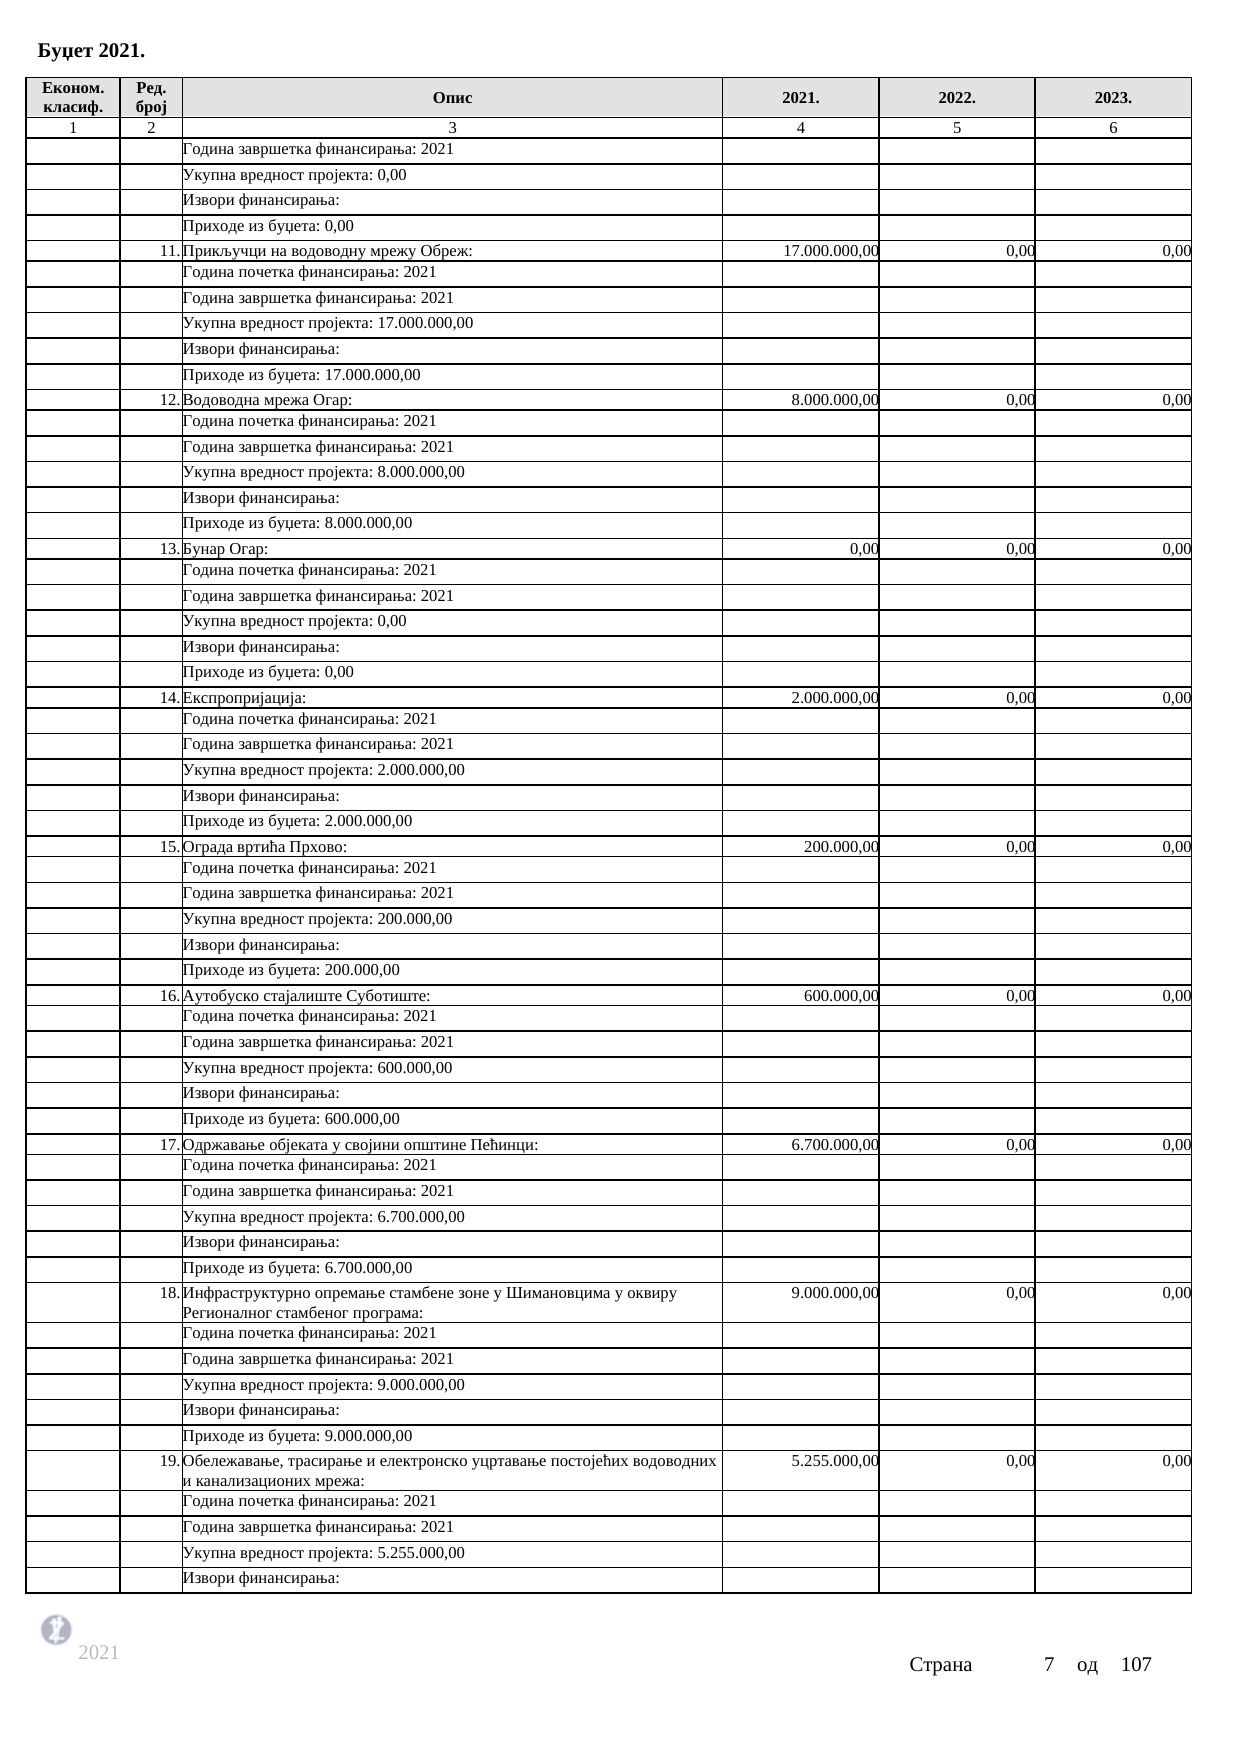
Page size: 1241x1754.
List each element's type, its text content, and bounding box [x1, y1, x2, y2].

table_cell [121, 760, 182, 784]
table_cell Укупна вредност пројекта: 2.000.000,00 [183, 760, 722, 784]
table_cell [1036, 339, 1191, 363]
table_cell [880, 1400, 1034, 1424]
table_cell Укупна вредност пројекта: 0,00 [183, 165, 722, 188]
table_cell [723, 611, 878, 635]
table_cell [880, 365, 1034, 388]
table_cell [1036, 1109, 1191, 1133]
table_cell [880, 1206, 1034, 1230]
table_cell [27, 960, 119, 984]
table_cell [880, 734, 1034, 758]
table_cell Укупна вредност пројекта: 9.000.000,00 [183, 1375, 722, 1398]
table_cell [1036, 462, 1191, 486]
table_cell [27, 462, 119, 486]
table_cell [880, 1542, 1034, 1566]
table_cell [723, 365, 878, 388]
table_cell [723, 811, 878, 835]
table_cell [880, 216, 1034, 240]
table_cell Водоводна мрежа Огар: [183, 390, 722, 409]
table_cell 14. [121, 688, 182, 707]
table_cell Приходе из буџета: 2.000.000,00 [183, 811, 722, 835]
table_cell [1036, 960, 1191, 984]
table_cell [27, 986, 119, 1005]
table_cell [723, 1349, 878, 1373]
table_cell [880, 560, 1034, 584]
table_cell [121, 1206, 182, 1230]
table_cell [1036, 734, 1191, 758]
table_cell [27, 1206, 119, 1230]
table_cell [27, 165, 119, 188]
table_cell Извори финансирања: [183, 488, 722, 512]
table_cell [121, 1400, 182, 1424]
table_cell [27, 1542, 119, 1566]
table_cell Укупна вредност пројекта: 600.000,00 [183, 1058, 722, 1082]
table_cell [880, 288, 1034, 312]
table_cell 11. [121, 241, 182, 260]
table_cell Приходе из буџета: 200.000,00 [183, 960, 722, 984]
table_cell [27, 313, 119, 337]
table_cell [27, 1181, 119, 1205]
table_cell 0,00 [1036, 1283, 1191, 1322]
table_cell [27, 216, 119, 240]
table_cell [121, 1058, 182, 1082]
table_cell [723, 1109, 878, 1133]
table_cell Година почетка финансирања: 2021 [183, 1491, 722, 1515]
table_header Економ. класиф. [27, 78, 119, 116]
table_cell [723, 637, 878, 661]
table_cell [1036, 760, 1191, 784]
table_cell [723, 1058, 878, 1082]
table_cell 17. [121, 1135, 182, 1153]
table_cell Година завршетка финансирања: 2021 [183, 1181, 722, 1205]
table_cell [723, 339, 878, 363]
table_cell [121, 1568, 182, 1592]
table_cell [1036, 411, 1191, 435]
table_cell [27, 1451, 119, 1489]
table_cell [723, 216, 878, 240]
table_cell [880, 934, 1034, 958]
table_cell [27, 390, 119, 409]
table_cell [1036, 165, 1191, 188]
table_cell 1 [27, 118, 119, 137]
table_cell [121, 437, 182, 461]
table_cell [1036, 365, 1191, 388]
table_cell [27, 688, 119, 707]
table_cell [27, 1258, 119, 1282]
table_cell [121, 1349, 182, 1373]
table_cell 0,00 [1036, 986, 1191, 1005]
table_cell [1036, 1032, 1191, 1056]
table_cell Извори финансирања: [183, 1568, 722, 1592]
table_cell [121, 1006, 182, 1030]
table_cell [27, 1349, 119, 1373]
table_cell [1036, 1323, 1191, 1347]
table_cell [880, 637, 1034, 661]
table_cell Година завршетка финансирања: 2021 [183, 585, 722, 609]
table_cell [880, 1568, 1034, 1592]
table_cell [880, 1517, 1034, 1541]
table_cell Експропријација: [183, 688, 722, 707]
table_cell 0,00 [880, 1283, 1034, 1322]
table_cell [880, 190, 1034, 214]
table_cell [27, 760, 119, 784]
table_cell [723, 1181, 878, 1205]
table_cell 600.000,00 [723, 986, 878, 1005]
table_cell Година завршетка финансирања: 2021 [183, 1349, 722, 1373]
table_cell [723, 934, 878, 958]
table_cell [121, 857, 182, 881]
table_cell 0,00 [880, 837, 1034, 856]
table_cell 0,00 [1036, 539, 1191, 558]
table_cell [1036, 709, 1191, 733]
table_cell [121, 934, 182, 958]
table_cell [27, 934, 119, 958]
table_cell [121, 1542, 182, 1566]
table_cell [723, 734, 878, 758]
table_cell [723, 1491, 878, 1515]
table_cell [723, 960, 878, 984]
table_cell [880, 139, 1034, 163]
table_cell [1036, 811, 1191, 835]
table_cell 0,00 [1036, 1135, 1191, 1153]
table_cell Укупна вредност пројекта: 6.700.000,00 [183, 1206, 722, 1230]
table_cell [1036, 1426, 1191, 1450]
table_cell 19. [121, 1451, 182, 1489]
table_cell [121, 560, 182, 584]
table_cell 0,00 [1036, 390, 1191, 409]
table_cell [27, 1083, 119, 1107]
table_cell [1036, 1006, 1191, 1030]
table_cell [27, 1400, 119, 1424]
table_cell 6 [1036, 118, 1191, 137]
table_cell [121, 734, 182, 758]
table_cell [880, 611, 1034, 635]
table_cell [880, 1323, 1034, 1347]
table_cell [27, 190, 119, 214]
table_cell [723, 1400, 878, 1424]
table_cell Година почетка финансирања: 2021 [183, 1006, 722, 1030]
table_cell [121, 411, 182, 435]
table_cell [27, 585, 119, 609]
table_cell [880, 262, 1034, 286]
table_cell 16. [121, 986, 182, 1005]
table_cell [1036, 934, 1191, 958]
table_cell [723, 1258, 878, 1282]
table_cell [121, 611, 182, 635]
table_cell [27, 883, 119, 907]
table_cell [27, 1375, 119, 1398]
table_cell 6.700.000,00 [723, 1135, 878, 1153]
table_cell [121, 139, 182, 163]
table_header Опис [183, 78, 722, 116]
table_cell [723, 662, 878, 686]
table_cell [880, 1109, 1034, 1133]
table_cell [723, 437, 878, 461]
table_header 2021. [723, 78, 878, 116]
table_cell [723, 488, 878, 512]
table_cell [121, 909, 182, 933]
table_cell Година завршетка финансирања: 2021 [183, 288, 722, 312]
table_cell [1036, 1232, 1191, 1256]
table_cell [723, 1032, 878, 1056]
table_cell Извори финансирања: [183, 190, 722, 214]
table_cell [880, 411, 1034, 435]
table_cell [723, 560, 878, 584]
table_cell [1036, 139, 1191, 163]
table_cell [27, 288, 119, 312]
table_cell [880, 488, 1034, 512]
table_cell 0,00 [1036, 1451, 1191, 1489]
table_cell [880, 1155, 1034, 1179]
table_cell [27, 1006, 119, 1030]
table_cell [723, 513, 878, 537]
table_cell Укупна вредност пројекта: 8.000.000,00 [183, 462, 722, 486]
table_cell [121, 165, 182, 188]
table_cell [27, 560, 119, 584]
table_cell 5 [880, 118, 1034, 137]
table_cell [1036, 437, 1191, 461]
table_cell [880, 1491, 1034, 1515]
table_cell Извори финансирања: [183, 1083, 722, 1107]
table_cell [880, 513, 1034, 537]
table_cell [121, 216, 182, 240]
table_cell Година завршетка финансирања: 2021 [183, 883, 722, 907]
table_cell [121, 883, 182, 907]
picture [37, 1611, 76, 1650]
table_cell [121, 488, 182, 512]
table_cell [121, 513, 182, 537]
table_cell [723, 1206, 878, 1230]
table_cell [723, 1426, 878, 1450]
table_cell [121, 1032, 182, 1056]
table_cell [1036, 1491, 1191, 1515]
table_cell 200.000,00 [723, 837, 878, 856]
table_cell Приходе из буџета: 600.000,00 [183, 1109, 722, 1133]
table_cell [121, 262, 182, 286]
table_cell [121, 960, 182, 984]
table_cell [723, 760, 878, 784]
table_cell [1036, 611, 1191, 635]
table_cell [27, 1568, 119, 1592]
table_cell [1036, 1542, 1191, 1566]
table_cell 0,00 [880, 539, 1034, 558]
table_cell [880, 662, 1034, 686]
table_cell [723, 1542, 878, 1566]
table_cell [1036, 1375, 1191, 1398]
table_cell [1036, 585, 1191, 609]
table_cell Одржавање објеката у својини општине Пећинци: [183, 1135, 722, 1153]
table_cell Извори финансирања: [183, 934, 722, 958]
table_cell [121, 1155, 182, 1179]
table_cell [880, 462, 1034, 486]
table_cell [121, 1258, 182, 1282]
table_cell [1036, 313, 1191, 337]
table_cell [723, 1517, 878, 1541]
table_cell [880, 709, 1034, 733]
table_cell Година почетка финансирања: 2021 [183, 857, 722, 881]
table_cell [1036, 1083, 1191, 1107]
table_cell [27, 709, 119, 733]
table_cell [1036, 1181, 1191, 1205]
table_cell [27, 241, 119, 260]
table_cell [880, 811, 1034, 835]
table_cell [121, 190, 182, 214]
table_cell [1036, 190, 1191, 214]
table_cell Обележавање, трасирање и електронско уцртавање постојећих водоводних и канализационих мрежа: [183, 1451, 722, 1489]
table_cell Година почетка финансирања: 2021 [183, 560, 722, 584]
table_cell 2 [121, 118, 182, 137]
table_cell [880, 437, 1034, 461]
table_cell Укупна вредност пројекта: 5.255.000,00 [183, 1542, 722, 1566]
table_cell Година почетка финансирања: 2021 [183, 262, 722, 286]
table_cell [27, 1232, 119, 1256]
table_cell [27, 1058, 119, 1082]
table_cell [27, 637, 119, 661]
table_cell [27, 734, 119, 758]
table_cell Година почетка финансирања: 2021 [183, 1155, 722, 1179]
table_cell Извори финансирања: [183, 339, 722, 363]
table_cell [27, 857, 119, 881]
table_cell [880, 339, 1034, 363]
table_cell Ограда вртића Прхово: [183, 837, 722, 856]
table_header Ред. број [121, 78, 182, 116]
table_cell [27, 339, 119, 363]
table_cell Година завршетка финансирања: 2021 [183, 139, 722, 163]
table_cell [27, 1491, 119, 1515]
table_cell [723, 411, 878, 435]
table_cell [880, 585, 1034, 609]
table_cell [121, 1109, 182, 1133]
table_cell Година почетка финансирања: 2021 [183, 1323, 722, 1347]
table_cell [27, 1323, 119, 1347]
table_cell [27, 837, 119, 856]
table_cell [723, 1375, 878, 1398]
table_cell Приходе из буџета: 9.000.000,00 [183, 1426, 722, 1450]
table_cell Бунар Огар: [183, 539, 722, 558]
table_cell [27, 1109, 119, 1133]
table_cell [880, 1032, 1034, 1056]
table_cell [1036, 909, 1191, 933]
table_cell Приходе из буџета: 0,00 [183, 662, 722, 686]
table_cell [1036, 1400, 1191, 1424]
table_cell [27, 1426, 119, 1450]
table_cell [1036, 662, 1191, 686]
table_cell [27, 611, 119, 635]
table_cell 0,00 [1036, 241, 1191, 260]
table_cell [121, 365, 182, 388]
table_cell [27, 513, 119, 537]
table_cell [723, 165, 878, 188]
table_cell [880, 857, 1034, 881]
table_cell [723, 709, 878, 733]
table_header 2022. [880, 78, 1034, 116]
table_cell [121, 313, 182, 337]
table_cell [121, 1083, 182, 1107]
table_cell [121, 1375, 182, 1398]
table_cell Инфраструктурно опремање стамбене зоне у Шимановцима у оквиру Регионалног стамбеног програма: [183, 1283, 722, 1322]
table_cell Извори финансирања: [183, 637, 722, 661]
table_cell [723, 585, 878, 609]
table_cell [723, 1568, 878, 1592]
table_cell [1036, 1058, 1191, 1082]
table_cell [880, 1349, 1034, 1373]
table_cell [880, 1058, 1034, 1082]
table_cell [880, 1375, 1034, 1398]
table_cell 0,00 [723, 539, 878, 558]
table_cell [121, 1181, 182, 1205]
table_cell Прикључци на водоводну мрежу Обреж: [183, 241, 722, 260]
table_cell [1036, 513, 1191, 537]
table_cell [723, 1232, 878, 1256]
table_cell [27, 539, 119, 558]
table_cell [880, 760, 1034, 784]
table_header 2023. [1036, 78, 1191, 116]
table_cell [27, 1283, 119, 1322]
table_cell [723, 857, 878, 881]
table_cell Година завршетка финансирања: 2021 [183, 1032, 722, 1056]
table_cell [880, 1232, 1034, 1256]
table_cell [1036, 786, 1191, 809]
table_cell 0,00 [880, 1451, 1034, 1489]
table_cell [723, 313, 878, 337]
table_cell Укупна вредност пројекта: 17.000.000,00 [183, 313, 722, 337]
table_cell [1036, 1258, 1191, 1282]
table_cell Приходе из буџета: 6.700.000,00 [183, 1258, 722, 1282]
table_cell [1036, 216, 1191, 240]
table_cell Приходе из буџета: 0,00 [183, 216, 722, 240]
table_cell [121, 1491, 182, 1515]
table_cell 0,00 [880, 688, 1034, 707]
table_cell Извори финансирања: [183, 1400, 722, 1424]
table_cell [723, 1083, 878, 1107]
table_cell Аутобуско стајалиште Суботиште: [183, 986, 722, 1005]
table_cell [1036, 1206, 1191, 1230]
table_cell 17.000.000,00 [723, 241, 878, 260]
table_cell Приходе из буџета: 17.000.000,00 [183, 365, 722, 388]
table_cell 0,00 [880, 1135, 1034, 1153]
table_cell [27, 139, 119, 163]
table_cell Извори финансирања: [183, 786, 722, 809]
table_cell [880, 883, 1034, 907]
table_cell 12. [121, 390, 182, 409]
table_cell Приходе из буџета: 8.000.000,00 [183, 513, 722, 537]
table_cell [27, 662, 119, 686]
table_cell [27, 1032, 119, 1056]
table_cell [27, 786, 119, 809]
table_cell [1036, 1155, 1191, 1179]
table_cell [1036, 857, 1191, 881]
table_cell [723, 462, 878, 486]
table_cell [880, 1258, 1034, 1282]
table_cell [723, 909, 878, 933]
table_cell Укупна вредност пројекта: 0,00 [183, 611, 722, 635]
table_cell [121, 1517, 182, 1541]
table_cell [880, 960, 1034, 984]
table_cell [723, 1155, 878, 1179]
table_cell [723, 262, 878, 286]
table_cell 0,00 [880, 390, 1034, 409]
table_cell [1036, 560, 1191, 584]
table_cell [1036, 1349, 1191, 1373]
table_cell Година почетка финансирања: 2021 [183, 411, 722, 435]
table_cell [723, 139, 878, 163]
table_cell [1036, 488, 1191, 512]
table_cell [1036, 1568, 1191, 1592]
table_cell [121, 637, 182, 661]
table_cell [27, 488, 119, 512]
table_cell [121, 339, 182, 363]
table_cell [880, 165, 1034, 188]
table_cell 2.000.000,00 [723, 688, 878, 707]
table_cell 3 [183, 118, 722, 137]
table_cell [27, 1517, 119, 1541]
table_cell 13. [121, 539, 182, 558]
table_cell [880, 1083, 1034, 1107]
table_cell [121, 585, 182, 609]
table_cell [27, 909, 119, 933]
table_cell [723, 786, 878, 809]
table_cell Година завршетка финансирања: 2021 [183, 1517, 722, 1541]
table_cell [1036, 637, 1191, 661]
table_cell Година завршетка финансирања: 2021 [183, 437, 722, 461]
table_cell [1036, 288, 1191, 312]
table_cell [121, 811, 182, 835]
table_cell 0,00 [1036, 688, 1191, 707]
table_cell [121, 462, 182, 486]
table_cell 15. [121, 837, 182, 856]
table_cell [1036, 1517, 1191, 1541]
table_cell [27, 411, 119, 435]
table_cell 4 [723, 118, 878, 137]
table_cell [121, 288, 182, 312]
table_cell [121, 662, 182, 686]
table_cell [723, 1323, 878, 1347]
table_cell 8.000.000,00 [723, 390, 878, 409]
table_cell [1036, 262, 1191, 286]
table_cell [723, 1006, 878, 1030]
table_cell [880, 909, 1034, 933]
table_cell 0,00 [880, 241, 1034, 260]
table_cell [121, 709, 182, 733]
table_cell Извори финансирања: [183, 1232, 722, 1256]
table_cell 9.000.000,00 [723, 1283, 878, 1322]
table_cell [27, 262, 119, 286]
table_cell 0,00 [880, 986, 1034, 1005]
table_cell [27, 811, 119, 835]
table_cell [1036, 883, 1191, 907]
table_cell [121, 1426, 182, 1450]
table_cell [121, 1323, 182, 1347]
table_cell [880, 1426, 1034, 1450]
table_cell 0,00 [1036, 837, 1191, 856]
table_cell [27, 437, 119, 461]
table_cell 5.255.000,00 [723, 1451, 878, 1489]
table_cell [880, 313, 1034, 337]
table_cell [880, 786, 1034, 809]
table_cell [723, 883, 878, 907]
table_cell [880, 1006, 1034, 1030]
table_cell 18. [121, 1283, 182, 1322]
table_cell Година завршетка финансирања: 2021 [183, 734, 722, 758]
table_cell [880, 1181, 1034, 1205]
table_cell Укупна вредност пројекта: 200.000,00 [183, 909, 722, 933]
table_cell Година почетка финансирања: 2021 [183, 709, 722, 733]
table_cell [27, 1155, 119, 1179]
table_cell [27, 1135, 119, 1153]
table_cell [121, 786, 182, 809]
table_cell [121, 1232, 182, 1256]
table_cell [723, 190, 878, 214]
table_cell [27, 365, 119, 388]
table_cell [723, 288, 878, 312]
